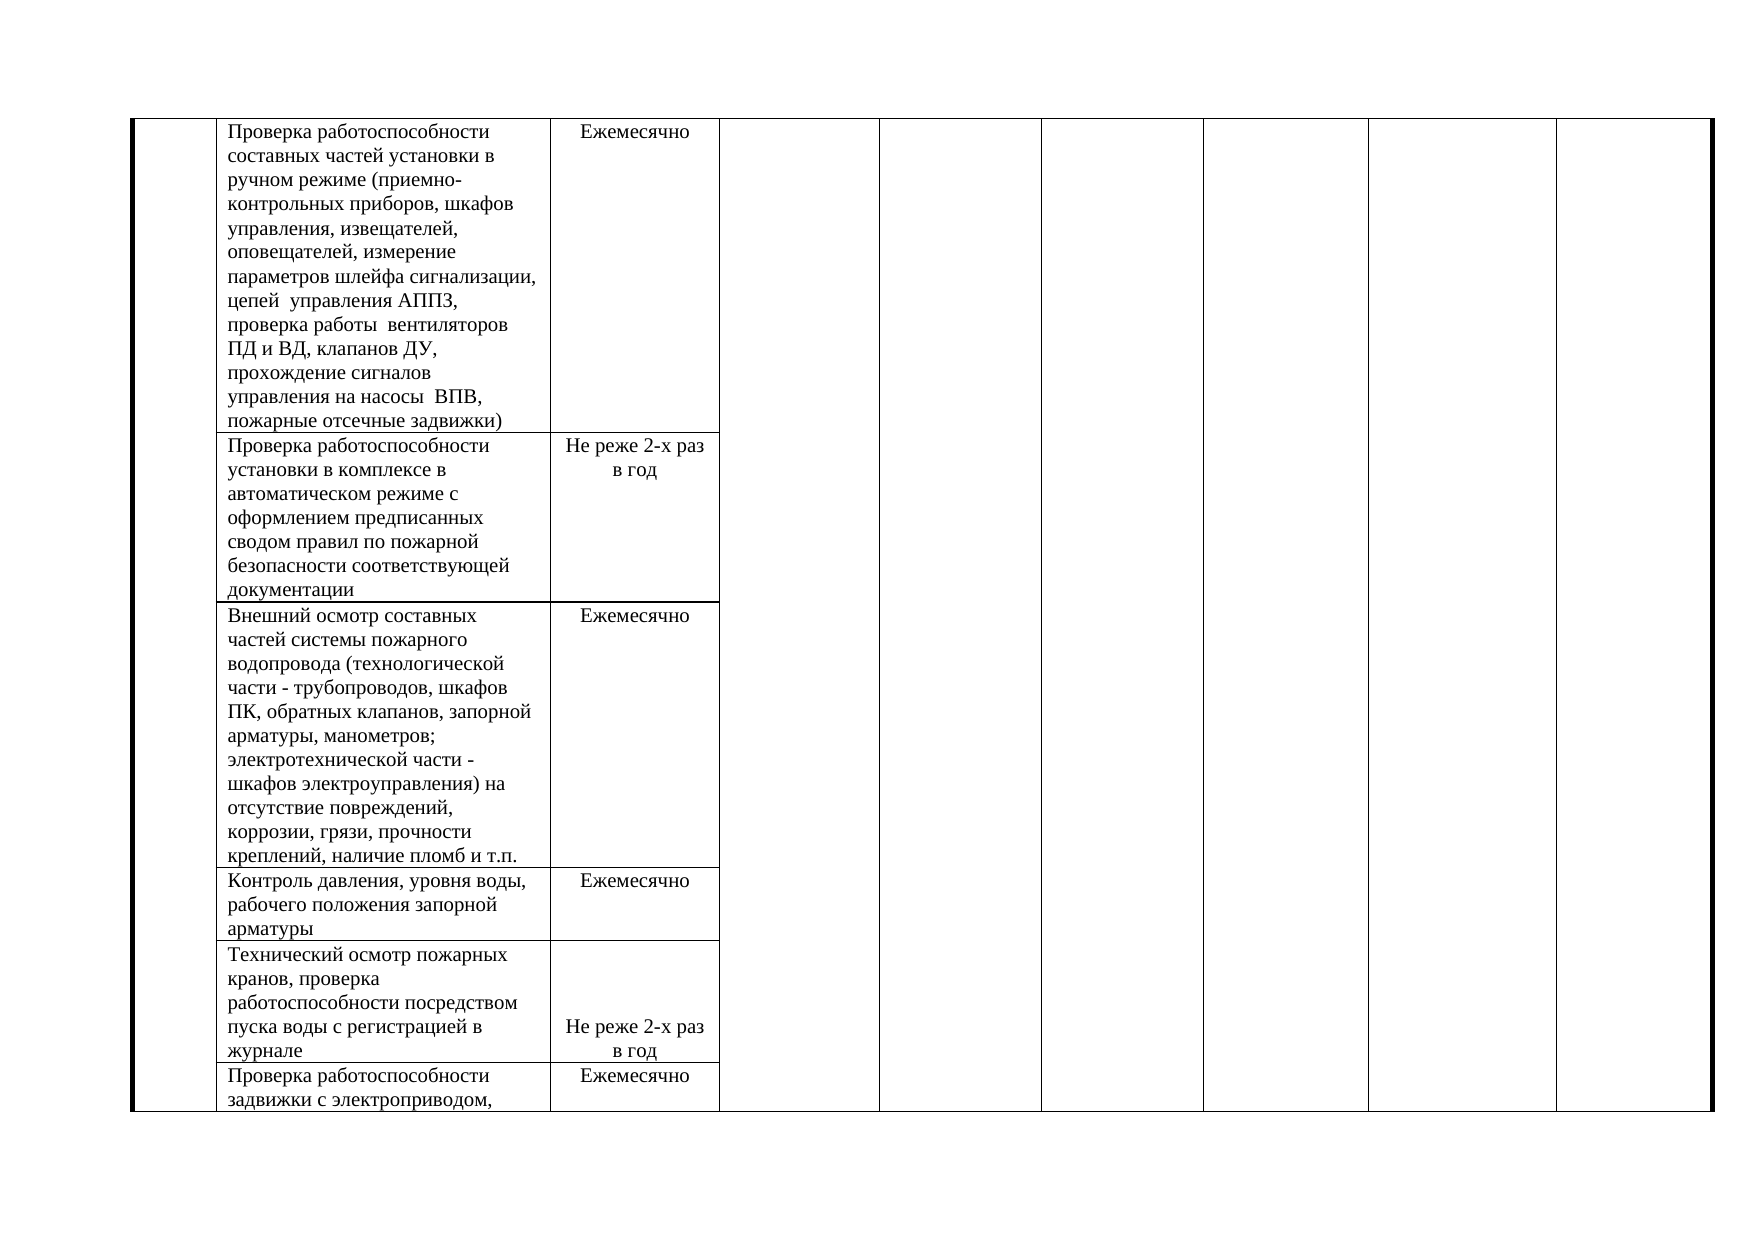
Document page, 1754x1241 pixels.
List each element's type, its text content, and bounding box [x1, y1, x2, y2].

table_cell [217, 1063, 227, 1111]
table_cell Не реже 2-х раз в год [551, 433, 719, 601]
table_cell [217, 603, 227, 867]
table_cell Ежемесячно [551, 1063, 719, 1111]
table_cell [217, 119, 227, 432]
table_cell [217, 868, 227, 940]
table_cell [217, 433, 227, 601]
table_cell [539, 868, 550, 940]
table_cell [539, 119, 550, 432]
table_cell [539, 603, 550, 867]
table_cell Не реже 2-х раз в год [551, 941, 719, 1062]
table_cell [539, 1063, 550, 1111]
table_cell Ежемесячно [551, 603, 719, 867]
table_cell Ежемесячно [551, 119, 719, 432]
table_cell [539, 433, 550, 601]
table_cell Ежемесячно [551, 868, 719, 940]
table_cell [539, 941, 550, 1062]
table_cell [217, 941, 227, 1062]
